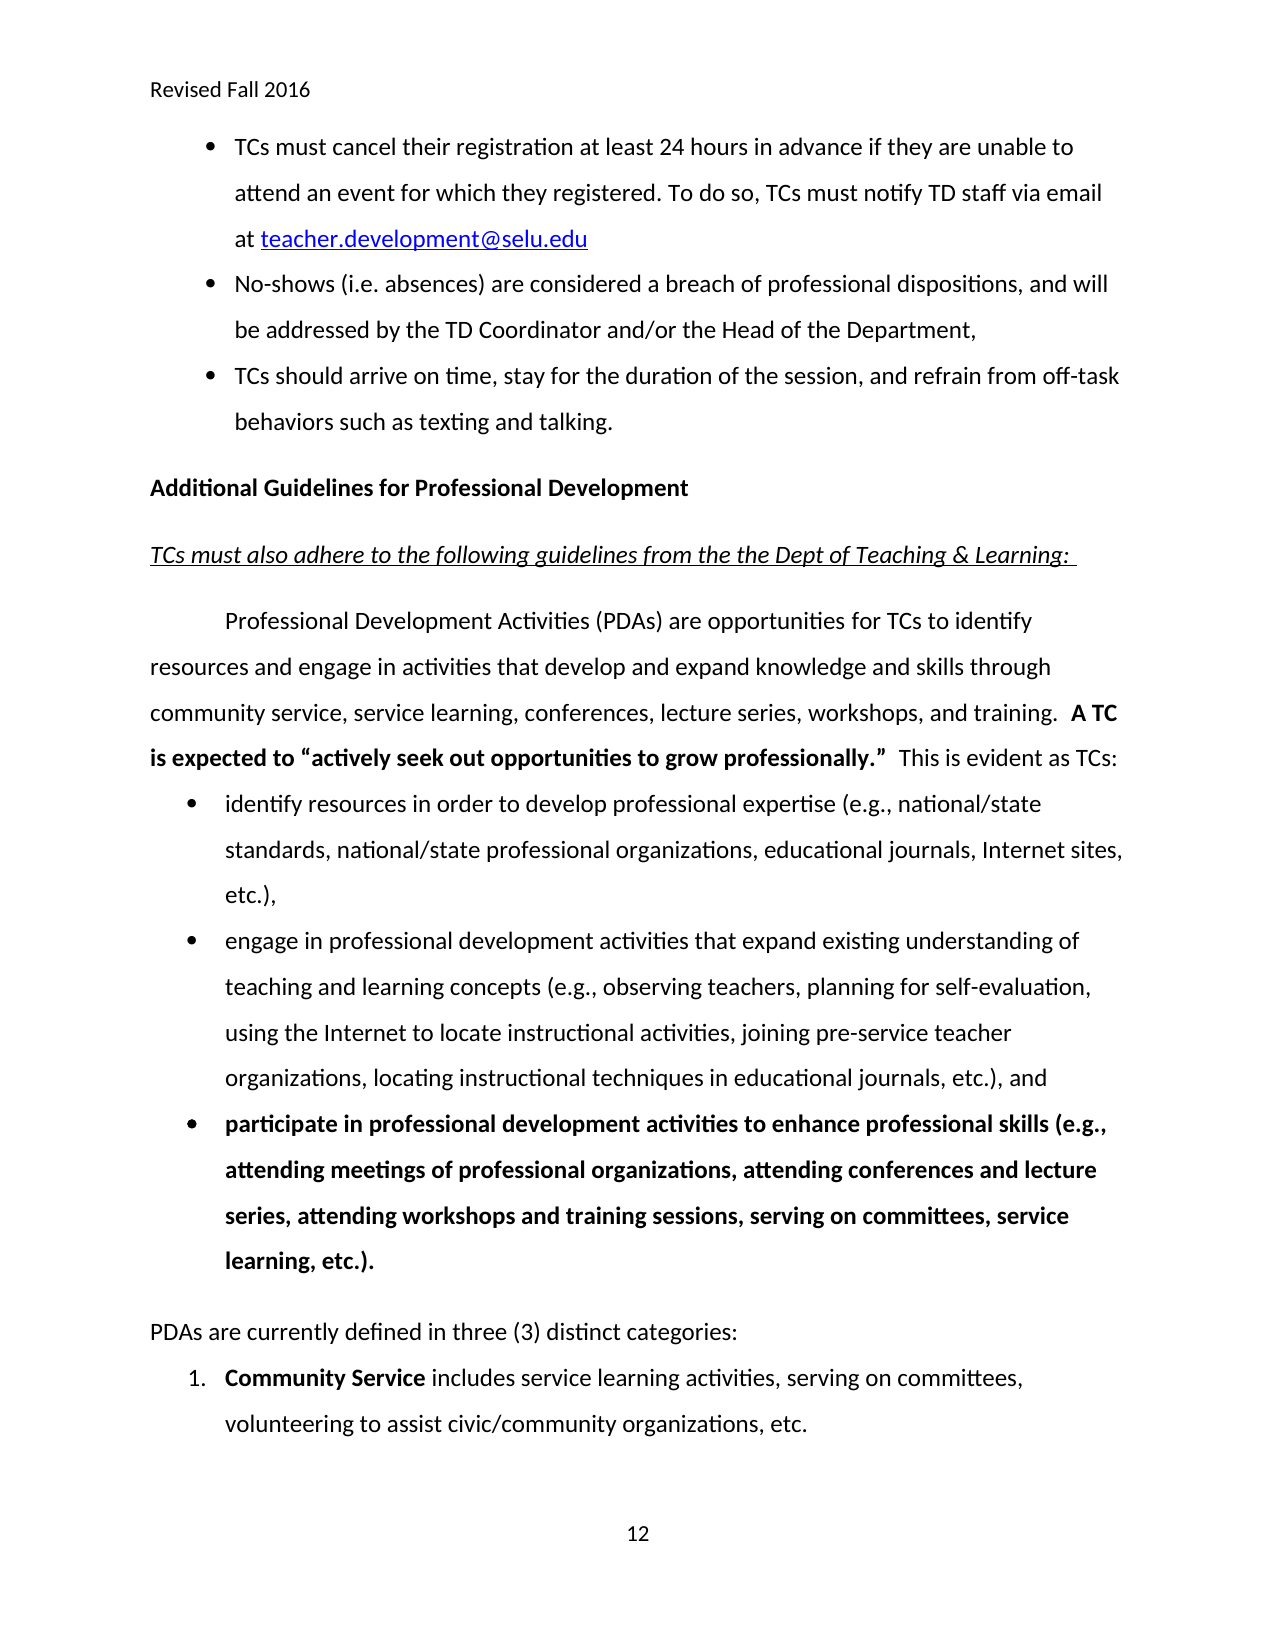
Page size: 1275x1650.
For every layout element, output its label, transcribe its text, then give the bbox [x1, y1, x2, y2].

text TCs must also adhere to the following guidelines from the the Dept of Teaching & Learning: [150, 539, 1125, 569]
text Additional Guidelines for Professional Development [150, 472, 1125, 503]
text PDAs are currently defined in three (3) distinct categories: [150, 1316, 1125, 1347]
list No-shows (i.e. absences) are considered a breach of professional dispositions, and will be addressed by the TD Coordinator and/or the Head of the Department, [206, 268, 1125, 345]
list engage in professional development activities that expand existing understanding of teaching and learning concepts (e.g., observing teachers, planning for self-evaluation, using the Internet to locate instructional activities, joining pre-service teacher organizations, locating instructional techniques in educational journals, etc.), and [187, 925, 1125, 1093]
list TCs must cancel their registration at least 24 hours in advance if they are unable to attend an event for which they registered. To do so, TCs must notify TD staff via email at teacher.development@selu.edu [206, 131, 1125, 253]
list participate in professional development activities to enhance professional skills (e.g., attending meetings of professional organizations, attending conferences and lecture series, attending workshops and training sessions, serving on committees, service learning, etc.). [187, 1108, 1125, 1276]
list identify resources in order to develop professional expertise (e.g., national/state standards, national/state professional organizations, educational journals, Internet sites, etc.), [187, 788, 1125, 910]
list Community Service includes service learning activities, serving on committees, volunteering to assist civic/community organizations, etc. [187, 1362, 1125, 1438]
list TCs should arrive on time, stay for the duration of the session, and refrain from off-task behaviors such as texting and talking. [206, 360, 1125, 436]
text Professional Development Activities (PDAs) are opportunities for TCs to identify resources and engage in activities that develop and expand knowledge and skills through community service, service learning, conferences, lecture series, workshops, and training. A TC is expected to “actively seek out opportunities to grow professionally.” This is evident as TCs: [150, 605, 1125, 773]
